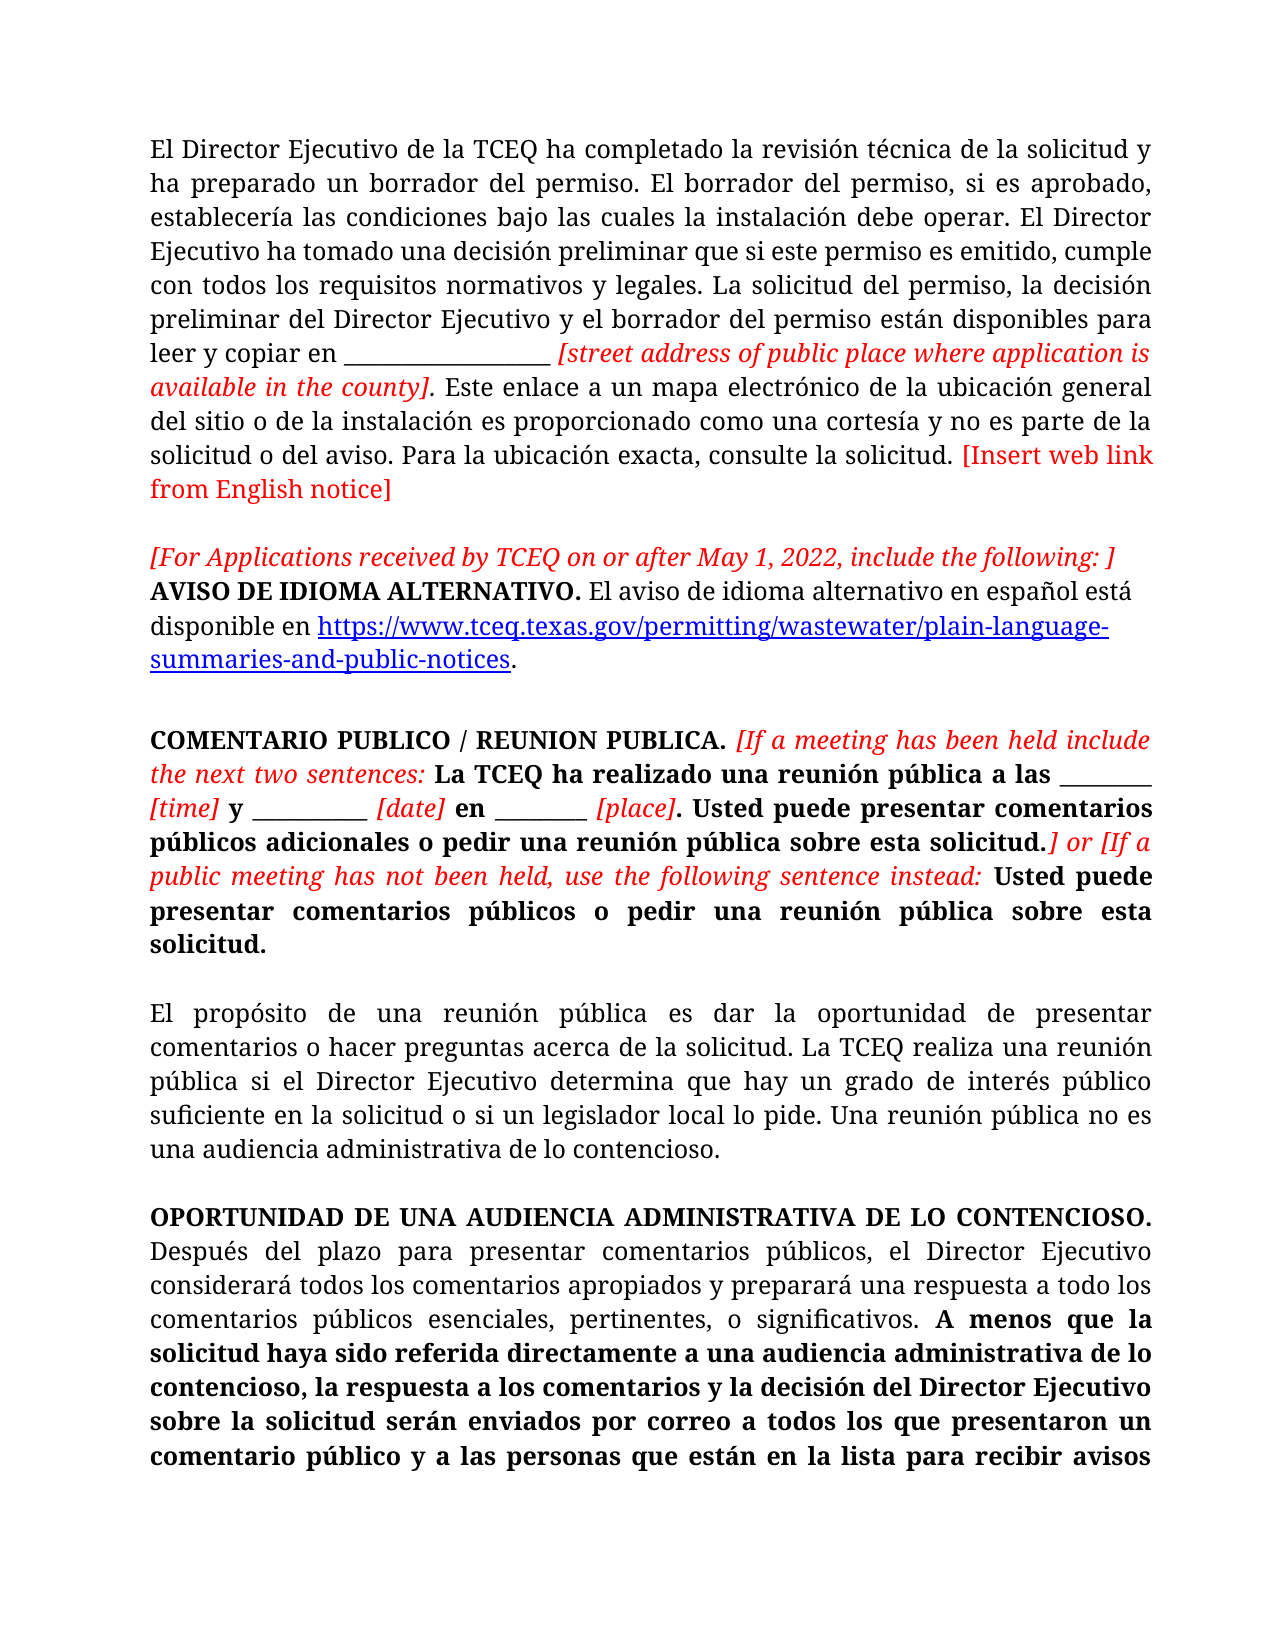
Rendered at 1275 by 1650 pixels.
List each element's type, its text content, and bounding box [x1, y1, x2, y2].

text COMENTARIO PUBLICO / REUNION PUBLICA. [If a meeting has been held include the next two sentences: La TCEQ ha realizado una reunión pública a las ________ [time] y __________ [date] en ________ [place]. Usted puede presentar comentarios públicos adicionales o pedir una reunión pública sobre esta solicitud.] or [If a public meeting has not been held, use the following sentence instead: Usted puede presentar comentarios públicos o pedir una reunión pública sobre esta solicitud. [149, 723, 1153, 961]
text El propósito de una reunión pública es dar la oportunidad de presentar comentarios o hacer preguntas acerca de la solicitud. La TCEQ realiza una reunión pública si el Director Ejecutivo determina que hay un grado de interés público suficiente en la solicitud o si un legislador local lo pide. Una reunión pública no es una audiencia administrativa de lo contencioso. [149, 995, 1153, 1166]
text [149, 1200, 1153, 1472]
text [For Applications received by TCEQ on or after May 1, 2022, include the following: ] AVISO DE IDIOMA ALTERNATIVO. El aviso de idioma alternativo en español está disponible en https://www.tceq.texas.gov/permitting/wastewater/plain-language-summaries-and-public-notices. [150, 540, 1153, 676]
text El Director Ejecutivo de la TCEQ ha completado la revisión técnica de la solicitud y ha preparado un borrador del permiso. El borrador del permiso, si es aprobado, establecería las condiciones bajo las cuales la instalación debe operar. El Director Ejecutivo ha tomado una decisión preliminar que si este permiso es emitido, cumple con todos los requisitos normativos y legales. La solicitud del permiso, la decisión preliminar del Director Ejecutivo y el borrador del permiso están disponibles para leer y copiar en __________________ [street address of public place where application is available in the county]. Este enlace a un mapa electrónico de la ubicación general del sitio o de la instalación es proporcionado como una cortesía y no es parte de la solicitud o del aviso. Para la ubicación exacta, consulte la solicitud. [Insert web link from English notice] [150, 131, 1153, 506]
